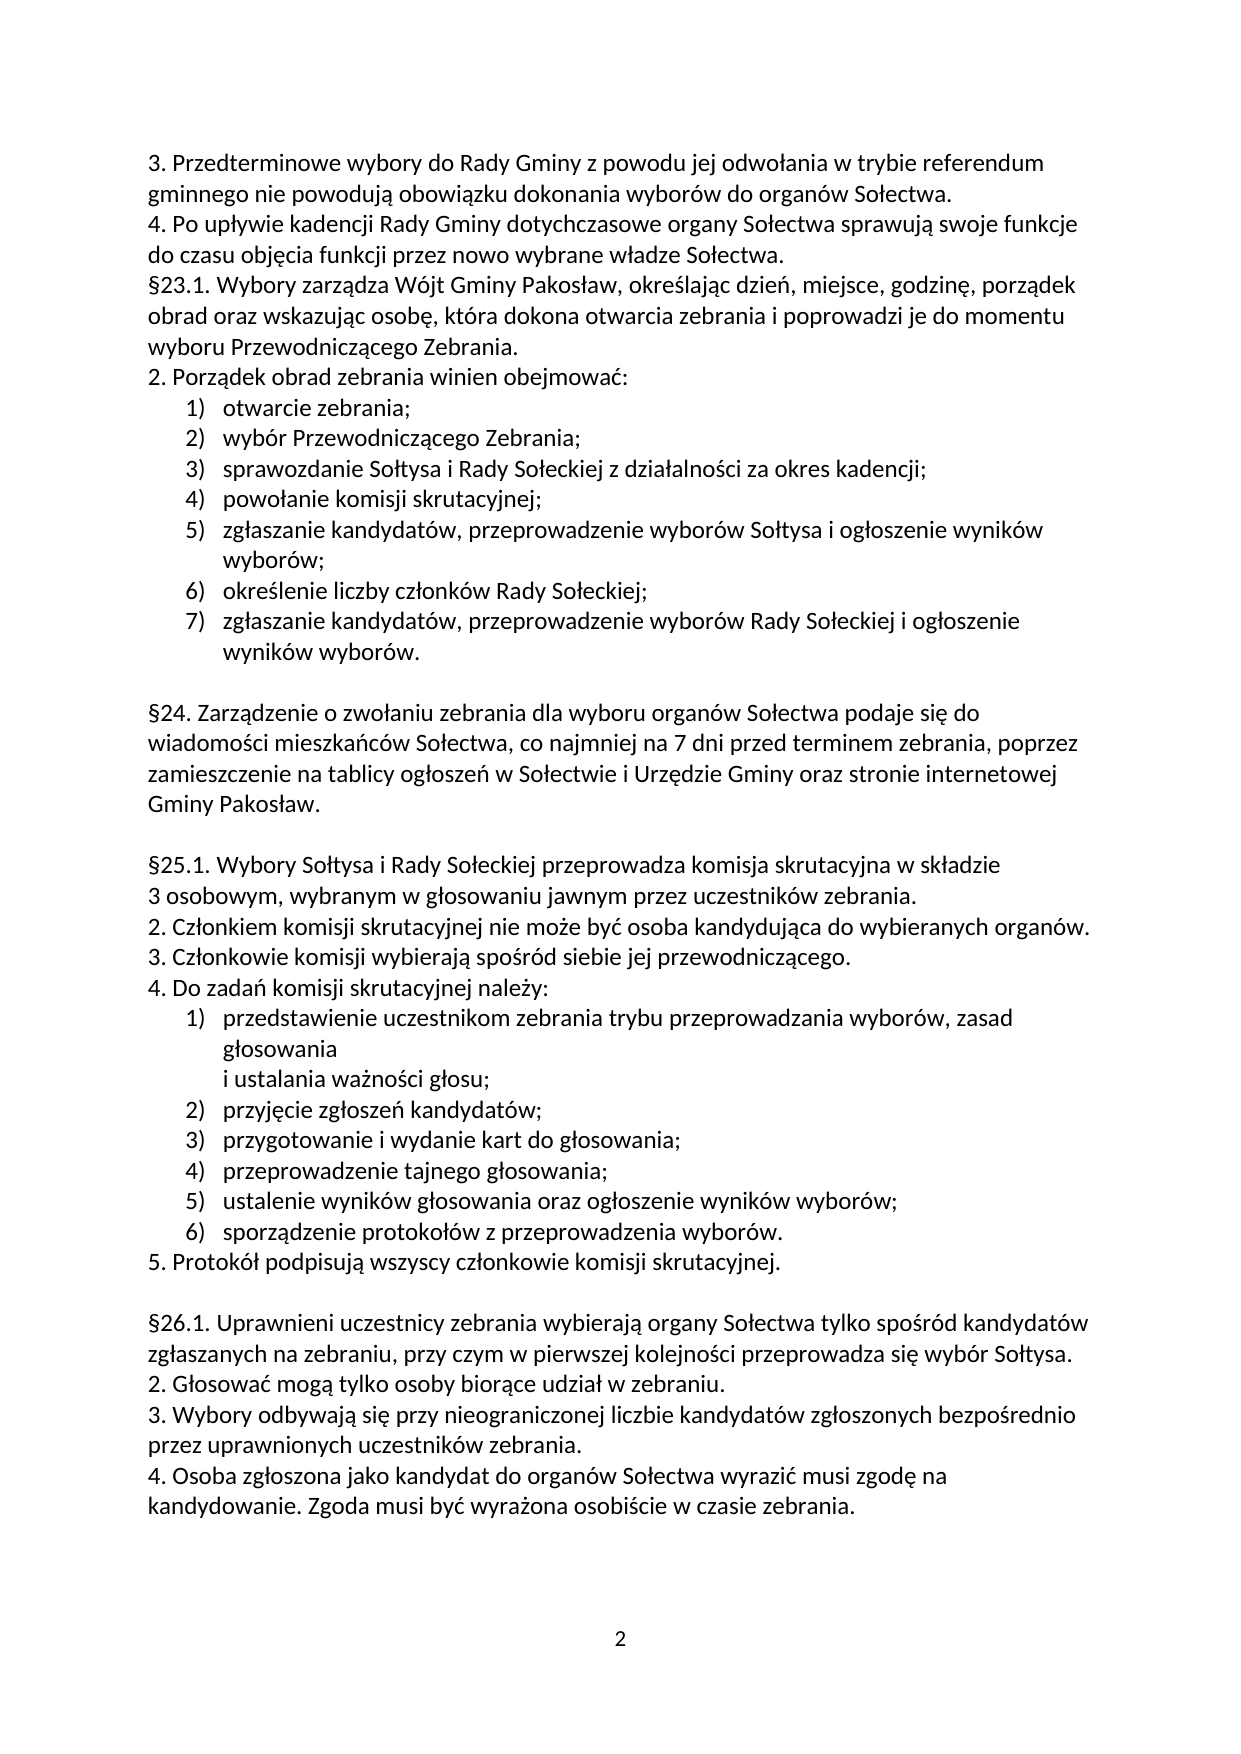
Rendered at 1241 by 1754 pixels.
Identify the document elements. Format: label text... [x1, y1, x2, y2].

list sporządzenie protokołów z przeprowadzenia wyborów. [185, 1216, 1093, 1246]
list przyjęcie zgłoszeń kandydatów; [185, 1094, 1093, 1124]
text 4. Do zadań komisji skrutacyjnej należy: [148, 972, 1093, 1002]
text §25.1. Wybory Sołtysa i Rady Sołeckiej przeprowadza komisja skrutacyjna w składzie 3 osobowym, wybranym w głosowaniu jawnym przez uczestników zebrania. [148, 849, 1093, 911]
text §26.1. Uprawnieni uczestnicy zebrania wybierają organy Sołectwa tylko spośród kandydatów zgłaszanych na zebraniu, przy czym w pierwszej kolejności przeprowadza się wybór Sołtysa. [148, 1307, 1093, 1368]
text 3. Przedterminowe wybory do Rady Gminy z powodu jej odwołania w trybie referendum gminnego nie powodują obowiązku dokonania wyborów do organów Sołectwa. [148, 148, 1093, 209]
text 4. Po upływie kadencji Rady Gminy dotychczasowe organy Sołectwa sprawują swoje funkcje do czasu objęcia funkcji przez nowo wybrane władze Sołectwa. [148, 209, 1093, 270]
list ustalenie wyników głosowania oraz ogłoszenie wyników wyborów; [185, 1185, 1093, 1216]
list sprawozdanie Sołtysa i Rady Sołeckiej z działalności za okres kadencji; [185, 453, 1093, 483]
text §23.1. Wybory zarządza Wójt Gminy Pakosław, określając dzień, miejsce, godzinę, porządek obrad oraz wskazując osobę, która dokona otwarcia zebrania i poprowadzi je do momentu wyboru Przewodniczącego Zebrania. [148, 270, 1093, 361]
list otwarcie zebrania; [185, 392, 1093, 422]
list wybór Przewodniczącego Zebrania; [185, 422, 1093, 453]
text 3. Członkowie komisji wybierają spośród siebie jej przewodniczącego. [148, 941, 1093, 972]
text 2. Głosować mogą tylko osoby biorące udział w zebraniu. [148, 1368, 1093, 1399]
list przeprowadzenie tajnego głosowania; [185, 1155, 1093, 1185]
text 3. Wybory odbywają się przy nieograniczonej liczbie kandydatów zgłoszonych bezpośrednio przez uprawnionych uczestników zebrania. [148, 1399, 1093, 1460]
list określenie liczby członków Rady Sołeckiej; [185, 575, 1093, 605]
list powołanie komisji skrutacyjnej; [185, 483, 1093, 514]
list przygotowanie i wydanie kart do głosowania; [185, 1124, 1093, 1155]
text 2. Porządek obrad zebrania winien obejmować: [148, 361, 1093, 392]
text §24. Zarządzenie o zwołaniu zebrania dla wyboru organów Sołectwa podaje się do wiadomości mieszkańców Sołectwa, co najmniej na 7 dni przed terminem zebrania, poprzez zamieszczenie na tablicy ogłoszeń w Sołectwie i Urzędzie Gminy oraz stronie internetowej Gminy Pakosław. [148, 697, 1093, 819]
list zgłaszanie kandydatów, przeprowadzenie wyborów Sołtysa i ogłoszenie wyników wyborów; [185, 514, 1093, 575]
text 2. Członkiem komisji skrutacyjnej nie może być osoba kandydująca do wybieranych organów. [148, 911, 1093, 941]
text 5. Protokół podpisują wszyscy członkowie komisji skrutacyjnej. [148, 1246, 1093, 1277]
text 4. Osoba zgłoszona jako kandydat do organów Sołectwa wyrazić musi zgodę na kandydowanie. Zgoda musi być wyrażona osobiście w czasie zebrania. [148, 1460, 1093, 1521]
list zgłaszanie kandydatów, przeprowadzenie wyborów Rady Sołeckiej i ogłoszenie wyników wyborów. [185, 605, 1093, 666]
list przedstawienie uczestnikom zebrania trybu przeprowadzania wyborów, zasad głosowania i ustalania ważności głosu; [185, 1002, 1093, 1094]
